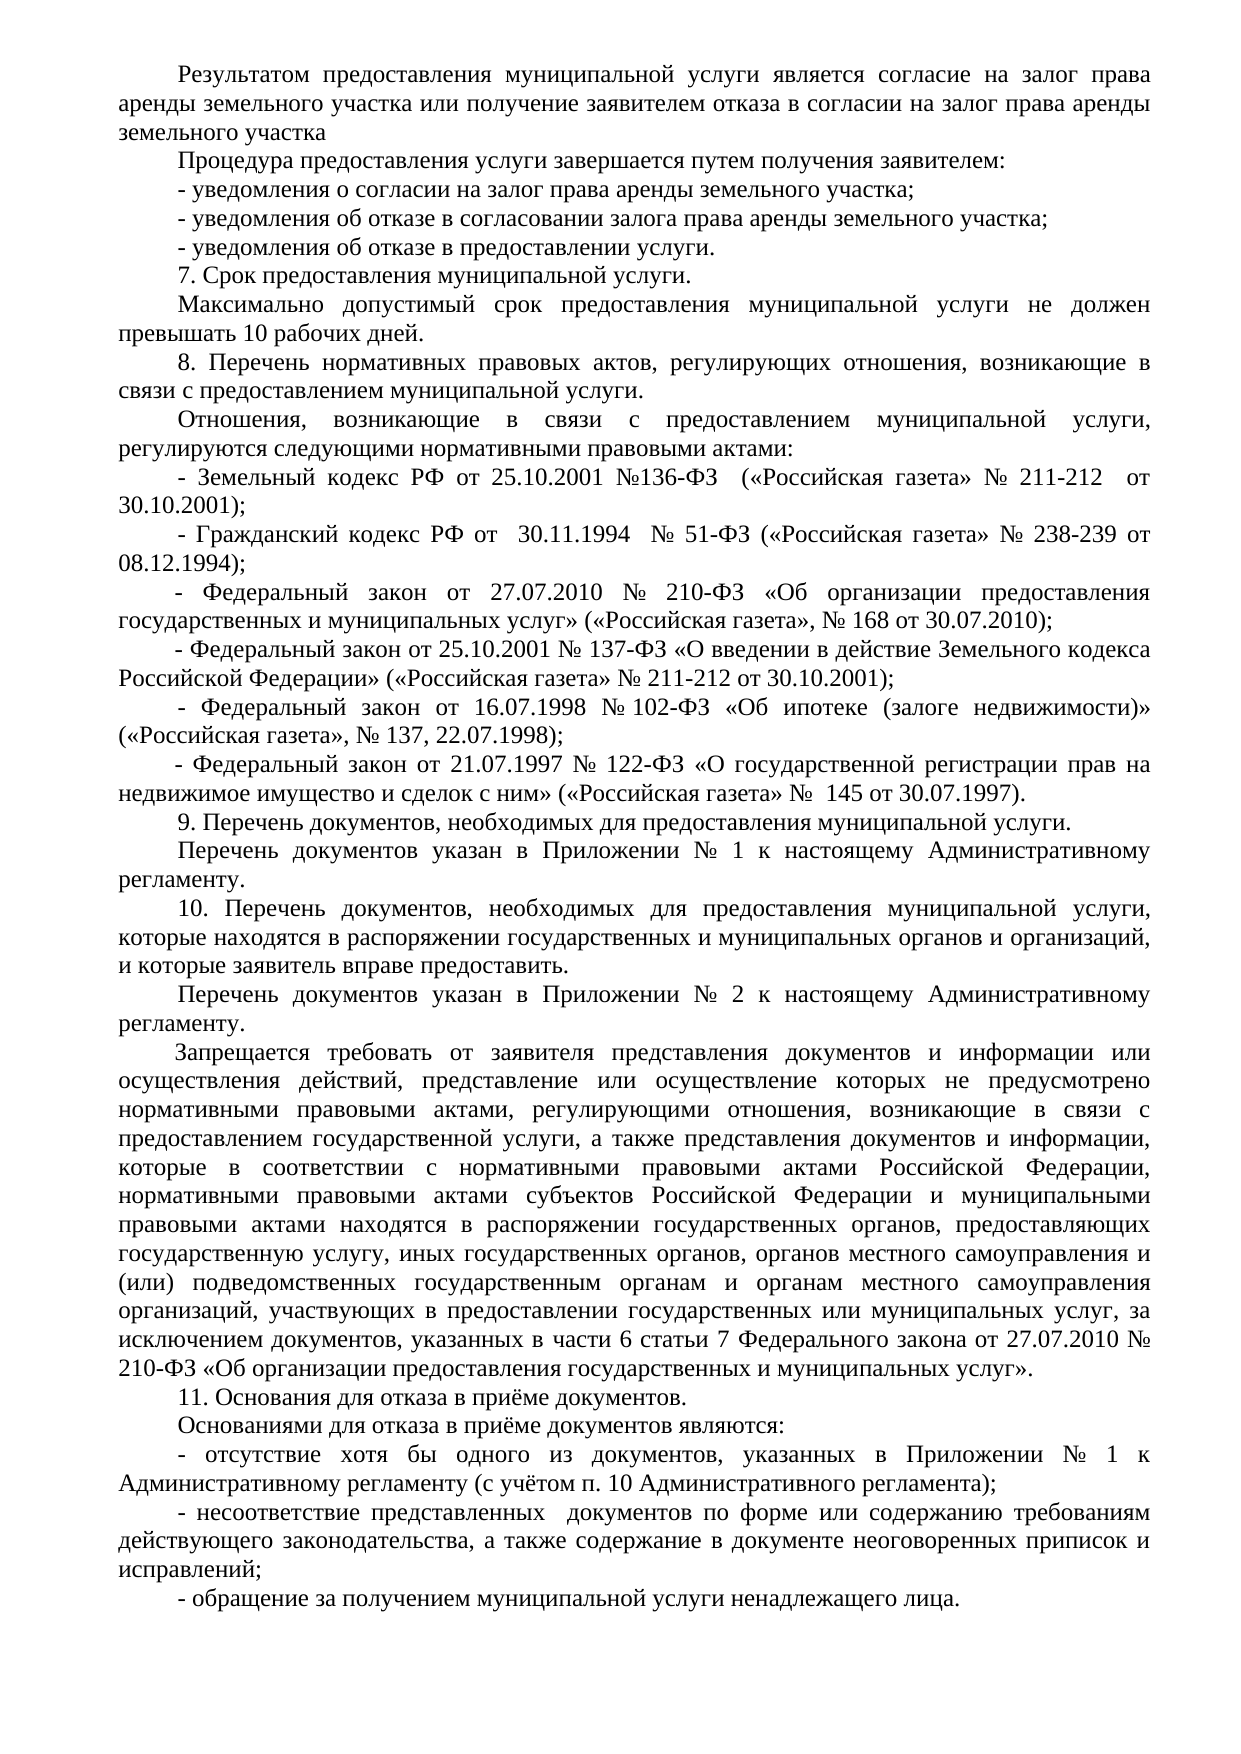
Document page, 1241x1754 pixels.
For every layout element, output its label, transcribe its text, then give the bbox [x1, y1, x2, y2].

text 9. Перечень документов, необходимых для предоставления муниципальной услуги. [118, 807, 1152, 835]
text Процедура предоставления услуги завершается путем получения заявителем: [118, 145, 1152, 174]
text - Федеральный закон от 21.07.1997 № 122-ФЗ «О государственной регистрации прав на недвижимое имущество и сделок с ним» («Российская газета» № 145 от 30.07.1997). [118, 749, 1152, 807]
text Отношения, возникающие в связи с предоставлением муниципальной услуги, регулируются следующими нормативными правовыми актами: [118, 404, 1152, 462]
text 10. Перечень документов, необходимых для предоставления муниципальной услуги, которые находятся в распоряжении государственных и муниципальных органов и организаций, и которые заявитель вправе предоставить. [118, 893, 1152, 979]
text - Федеральный закон от 25.10.2001 № 137-ФЗ «О введении в действие Земельного кодекса Российской Федерации» («Российская газета» № 211-212 от 30.10.2001); [118, 634, 1152, 692]
text Результатом предоставления муниципальной услуги является согласие на залог права аренды земельного участка или получение заявителем отказа в согласии на залог права аренды земельного участка [118, 59, 1152, 145]
text Перечень документов указан в Приложении № 1 к настоящему Административному регламенту. [118, 835, 1152, 893]
text - уведомления о согласии на залог права аренды земельного участка; [118, 174, 1152, 203]
text - уведомления об отказе в предоставлении услуги. [118, 232, 1152, 260]
text Максимально допустимый срок предоставления муниципальной услуги не должен превышать 10 рабочих дней. [118, 289, 1152, 347]
text 7. Срок предоставления муниципальной услуги. [118, 260, 1152, 289]
text - уведомления об отказе в согласовании залога права аренды земельного участка; [118, 203, 1152, 232]
text - обращение за получением муниципальной услуги ненадлежащего лица. [118, 1583, 1152, 1612]
text - Федеральный закон от 27.07.2010 № 210-ФЗ «Об организации предоставления государственных и муниципальных услуг» («Российская газета», № 168 от 30.07.2010); [118, 577, 1152, 634]
text 11. Основания для отказа в приёме документов. [118, 1382, 1152, 1410]
text - Федеральный закон от 16.07.1998 № 102-ФЗ «Об ипотеке (залоге недвижимости)» («Российская газета», № 137, 22.07.1998); [118, 692, 1152, 749]
text Перечень документов указан в Приложении № 2 к настоящему Административному регламенту. [118, 979, 1152, 1037]
text - Земельный кодекс РФ от 25.10.2001 №136-ФЗ («Российская газета» № 211-212 от 30.10.2001); [118, 462, 1152, 519]
text 8. Перечень нормативных правовых актов, регулирующих отношения, возникающие в связи с предоставлением муниципальной услуги. [118, 347, 1152, 404]
text - отсутствие хотя бы одного из документов, указанных в Приложении № 1 к Административному регламенту (с учётом п. 10 Административного регламента); [118, 1439, 1152, 1497]
text - Гражданский кодекс РФ от 30.11.1994 № 51-ФЗ («Российская газета» № 238-239 от 08.12.1994); [118, 519, 1152, 577]
text Запрещается требовать от заявителя представления документов и информации или осуществления действий, представление или осуществление которых не предусмотрено нормативными правовыми актами, регулирующими отношения, возникающие в связи с предоставлением государственной услуги, а также представления документов и информации, которые в соответствии с нормативными правовыми актами Российской Федерации, нормативными правовыми актами субъектов Российской Федерации и муниципальными правовыми актами находятся в распоряжении государственных органов, предоставляющих государственную услугу, иных государственных органов, органов местного самоуправления и (или) подведомственных государственным органам и органам местного самоуправления организаций, участвующих в предоставлении государственных или муниципальных услуг, за исключением документов, указанных в части 6 статьи 7 Федерального закона от 27.07.2010 № 210-ФЗ «Об организации предоставления государственных и муниципальных услуг». [118, 1037, 1152, 1382]
text Основаниями для отказа в приёме документов являются: [118, 1410, 1152, 1439]
